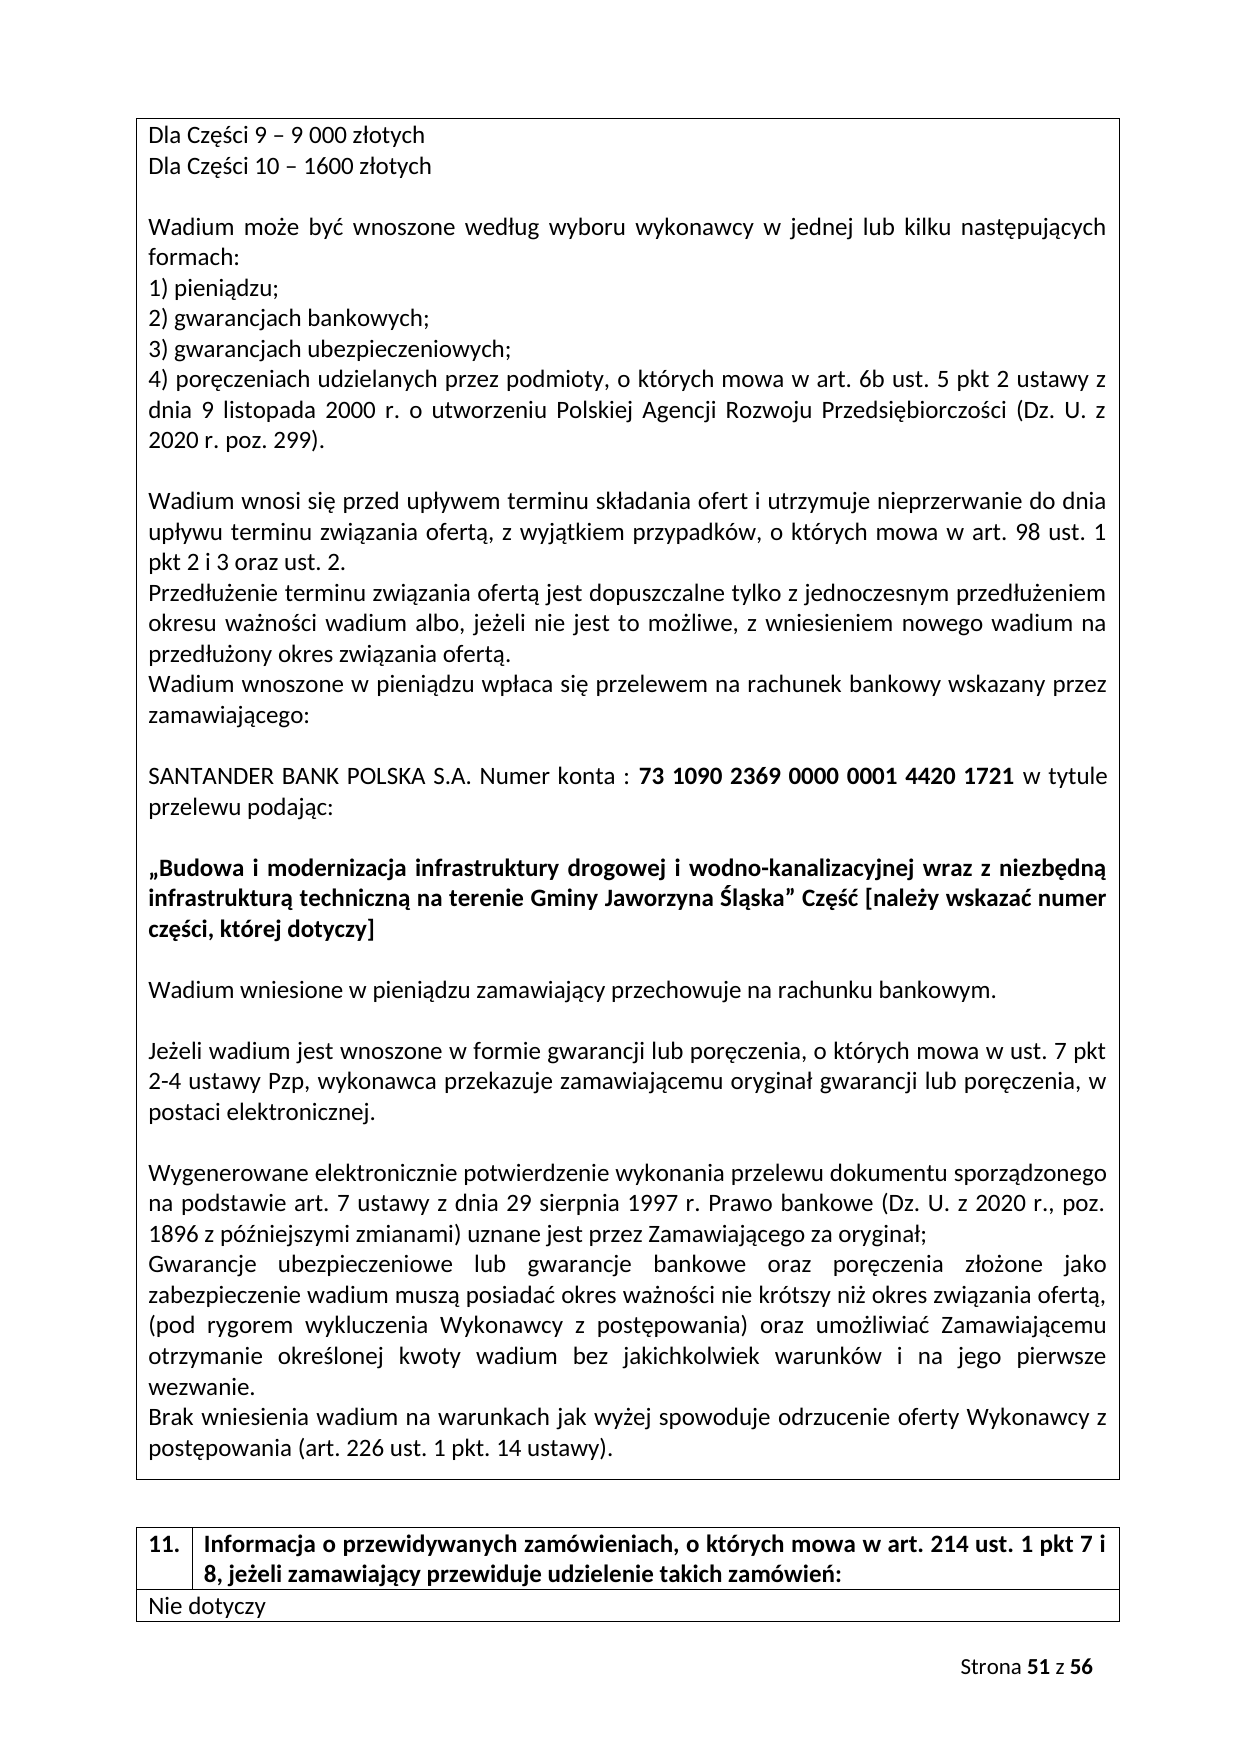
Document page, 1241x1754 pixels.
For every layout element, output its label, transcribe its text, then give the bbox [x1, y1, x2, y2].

table_header Informacja o przewidywanych zamówieniach, o których mowa w art. 214 ust. 1 pkt 7 i 8, jeżeli zamawiający przewiduje udzielenie takich zamówień: [193, 1528, 1119, 1589]
table_header 11. [137, 1528, 192, 1589]
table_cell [137, 119, 1119, 1479]
table_cell Nie dotyczy [137, 1590, 1119, 1621]
